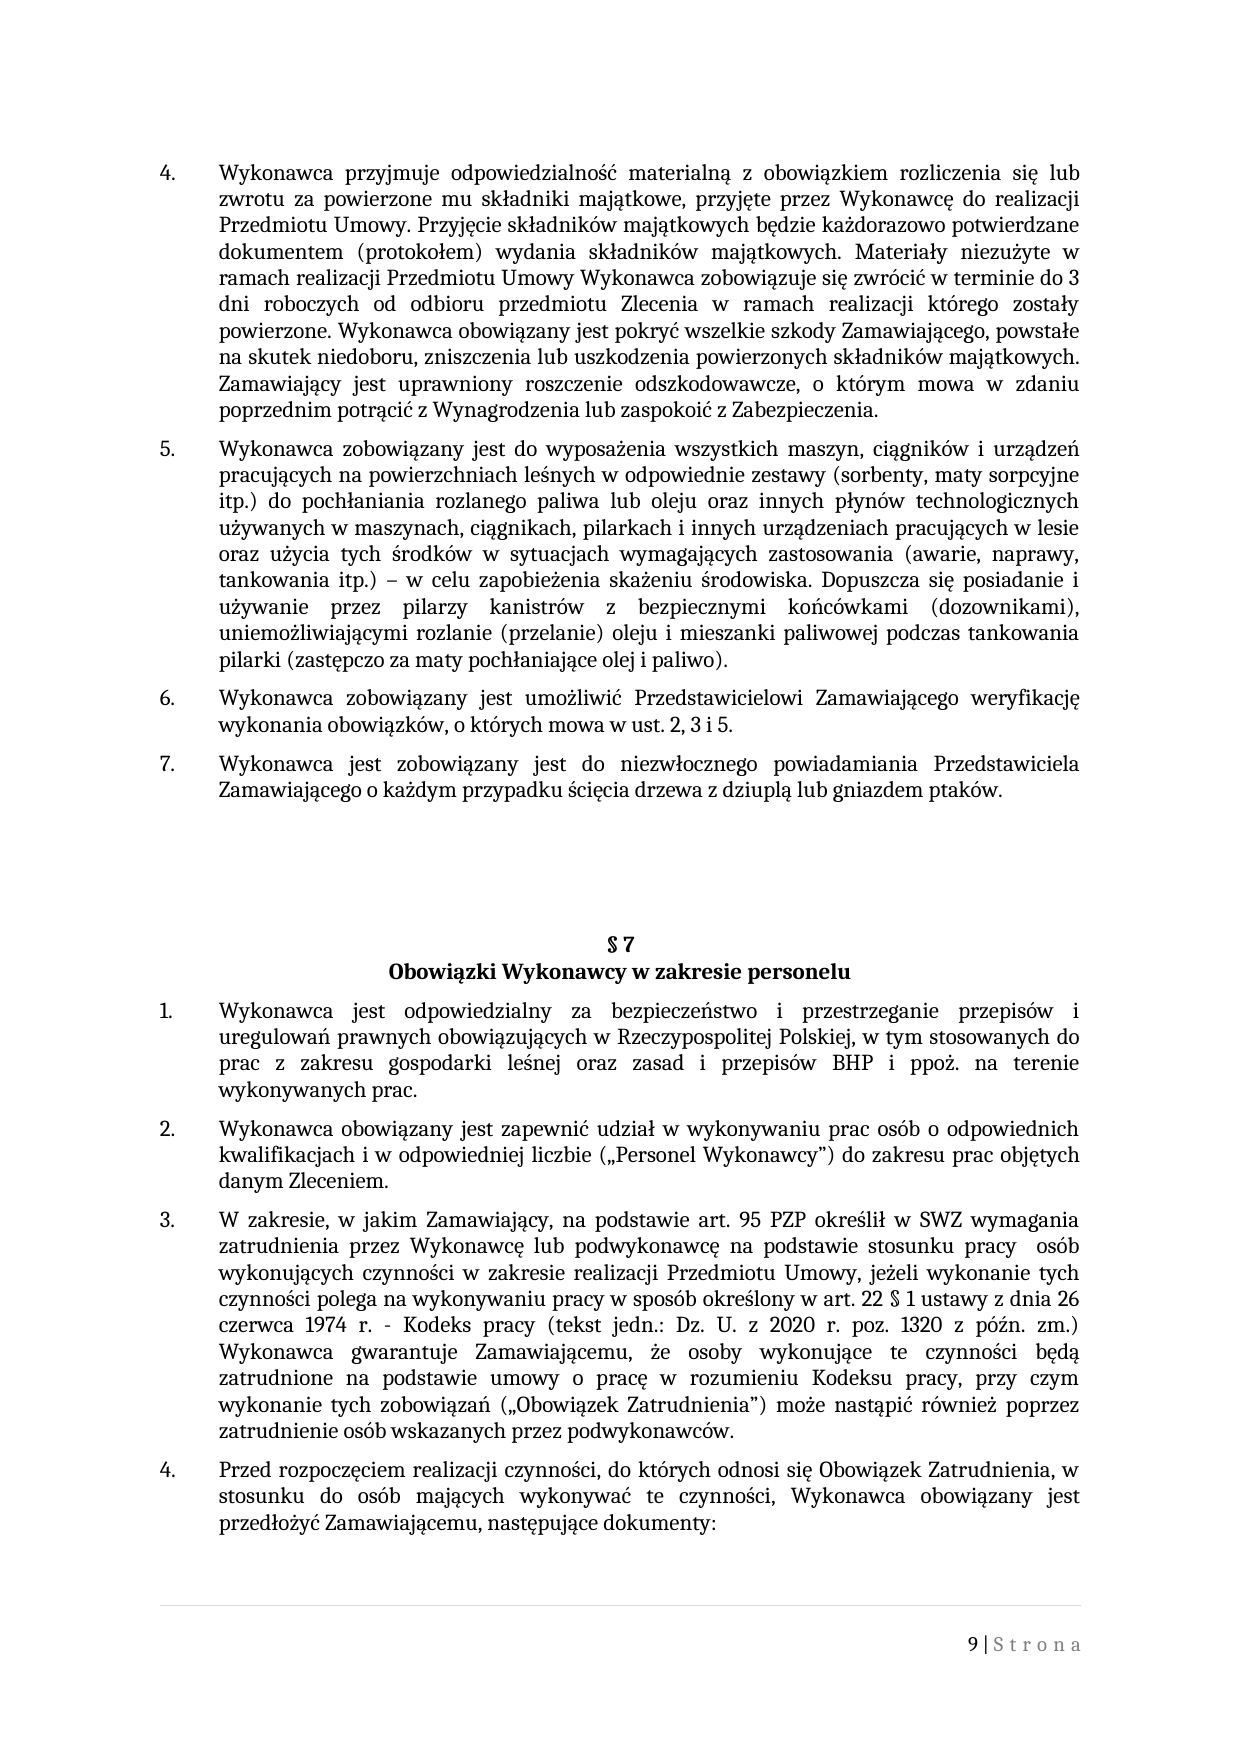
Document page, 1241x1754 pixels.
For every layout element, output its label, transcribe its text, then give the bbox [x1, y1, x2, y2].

list Wykonawca zobowiązany jest umożliwić Przedstawicielowi Zamawiającego weryfikację wykonania obowiązków, o których mowa w ust. 2, 3 i 5. [159, 685, 1081, 738]
list Wykonawca zobowiązany jest do wyposażenia wszystkich maszyn, ciągników i urządzeń pracujących na powierzchniach leśnych w odpowiednie zestawy (sorbenty, maty sorpcyjne itp.) do pochłaniania rozlanego paliwa lub oleju oraz innych płynów technologicznych używanych w maszynach, ciągnikach, pilarkach i innych urządzeniach pracujących w lesie oraz użycia tych środków w sytuacjach wymagających zastosowania (awarie, naprawy, tankowania itp.) – w celu zapobieżenia skażeniu środowiska. Dopuszcza się posiadanie i używanie przez pilarzy kanistrów z bezpiecznymi końcówkami (dozownikami), uniemożliwiającymi rozlanie (przelanie) oleju i mieszanki paliwowej podczas tankowania pilarki (zastępczo za maty pochłaniające olej i paliwo). [159, 436, 1081, 673]
list Wykonawca jest zobowiązany jest do niezwłocznego powiadamiania Przedstawiciela Zamawiającego o każdym przypadku ścięcia drzewa z dziuplą lub gniazdem ptaków. [159, 750, 1081, 803]
text 4. Przed rozpoczęciem realizacji czynności, do których odnosi się Obowiązek Zatrudnienia, w stosunku do osób mających wykonywać te czynności, Wykonawca obowiązany jest przedłożyć Zamawiającemu, następujące dokumenty: [159, 1457, 1081, 1536]
list Wykonawca obowiązany jest zapewnić udział w wykonywaniu prac osób o odpowiednich kwalifikacjach i w odpowiedniej liczbie („Personel Wykonawcy”) do zakresu prac objętych danym Zleceniem. [159, 1115, 1081, 1194]
list W zakresie, w jakim Zamawiający, na podstawie art. 95 PZP określił w SWZ wymagania zatrudnienia przez Wykonawcę lub podwykonawcę na podstawie stosunku pracy osób wykonujących czynności w zakresie realizacji Przedmiotu Umowy, jeżeli wykonanie tych czynności polega na wykonywaniu pracy w sposób określony w art. 22 § 1 ustawy z dnia 26 czerwca 1974 r. - Kodeks pracy (tekst jedn.: Dz. U. z 2020 r. poz. 1320 z późn. zm.) Wykonawca gwarantuje Zamawiającemu, że osoby wykonujące te czynności będą zatrudnione na podstawie umowy o pracę w rozumieniu Kodeksu pracy, przy czym wykonanie tych zobowiązań („Obowiązek Zatrudnienia”) może nastąpić również poprzez zatrudnienie osób wskazanych przez podwykonawców. [159, 1207, 1081, 1444]
list Wykonawca jest odpowiedzialny za bezpieczeństwo i przestrzeganie przepisów i uregulowań prawnych obowiązujących w Rzeczypospolitej Polskiej, w tym stosowanych do prac z zakresu gospodarki leśnej oraz zasad i przepisów BHP i ppoż. na terenie wykonywanych prac. [159, 997, 1081, 1103]
list Wykonawca przyjmuje odpowiedzialność materialną z obowiązkiem rozliczenia się lub zwrotu za powierzone mu składniki majątkowe, przyjęte przez Wykonawcę do realizacji Przedmiotu Umowy. Przyjęcie składników majątkowych będzie każdorazowo potwierdzane dokumentem (protokołem) wydania składników majątkowych. Materiały niezużyte w ramach realizacji Przedmiotu Umowy Wykonawca zobowiązuje się zwrócić w terminie do 3 dni roboczych od odbioru przedmiotu Zlecenia w ramach realizacji którego zostały powierzone. Wykonawca obowiązany jest pokryć wszelkie szkody Zamawiającego, powstałe na skutek niedoboru, zniszczenia lub uszkodzenia powierzonych składników majątkowych. Zamawiający jest uprawniony roszczenie odszkodowawcze, o którym mowa w zdaniu poprzednim potrącić z Wynagrodzenia lub zaspokoić z Zabezpieczenia. [159, 159, 1081, 423]
text § 7 Obowiązki Wykonawcy w zakresie personelu [159, 932, 1081, 985]
